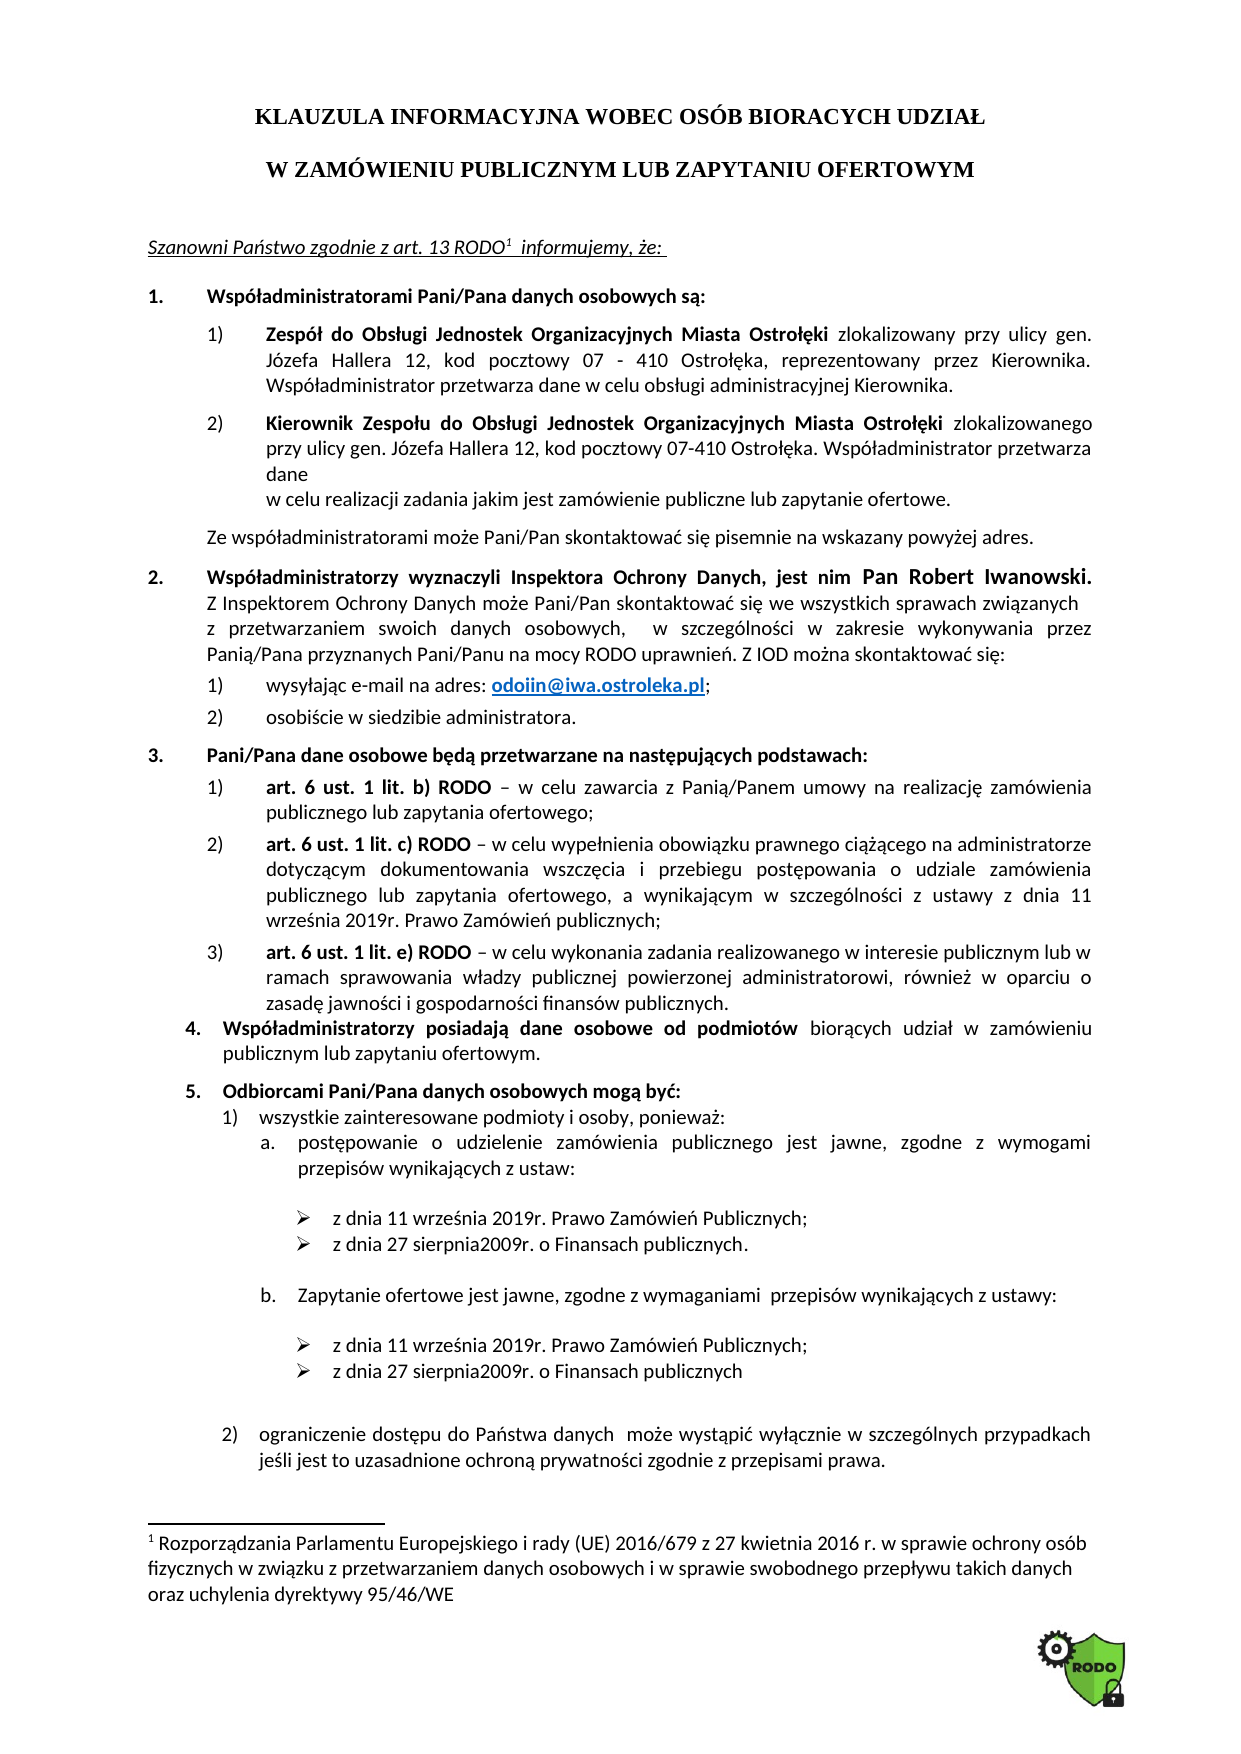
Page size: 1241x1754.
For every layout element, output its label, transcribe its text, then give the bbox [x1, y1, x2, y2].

list Współadministratorzy wyznaczyli Inspektora Ochrony Danych, jest nim Pan Robert Iwanowski. Z Inspektorem Ochrony Danych może Pani/Pan skontaktować się we wszystkich sprawach związanych z przetwarzaniem swoich danych osobowych, w szczególności w zakresie wykonywania przez Panią/Pana przyznanych Pani/Panu na mocy RODO uprawnień. Z IOD można skontaktować się: [148, 562, 1093, 666]
list Pani/Pana dane osobowe będą przetwarzane na następujących podstawach: [148, 742, 1093, 768]
list osobiście w siedzibie administratora. [207, 704, 1093, 730]
list z dnia 27 sierpnia2009r. o Finansach publicznych [295, 1358, 1093, 1383]
list z dnia 11 września 2019r. Prawo Zamówień Publicznych; [295, 1206, 1093, 1231]
list wszystkie zainteresowane podmioty i osoby, ponieważ: [221, 1104, 1093, 1129]
list art. 6 ust. 1 lit. c) RODO – w celu wypełnienia obowiązku prawnego ciążącego na administratorze dotyczącym dokumentowania wszczęcia i przebiegu postępowania o udziale zamówienia publicznego lub zapytania ofertowego, a wynikającym w szczególności z ustawy z dnia 11 września 2019r. Prawo Zamówień publicznych; [207, 831, 1093, 933]
list Współadministratorzy posiadają dane osobowe od podmiotów biorących udział w zamówieniu publicznym lub zapytaniu ofertowym. [185, 1015, 1093, 1066]
list Zespół do Obsługi Jednostek Organizacyjnych Miasta Ostrołęki zlokalizowany przy ulicy gen. Józefa Hallera 12, kod pocztowy 07 - 410 Ostrołęka, reprezentowany przez Kierownika. Współadministrator przetwarza dane w celu obsługi administracyjnej Kierownika. [207, 321, 1093, 398]
list z dnia 11 września 2019r. Prawo Zamówień Publicznych; [295, 1333, 1093, 1358]
list ograniczenie dostępu do Państwa danych może wystąpić wyłącznie w szczególnych przypadkach jeśli jest to uzasadnione ochroną prywatności zgodnie z przepisami prawa. [221, 1421, 1093, 1472]
text W ZAMÓWIENIU PUBLICZNYM LUB ZAPYTANIU OFERTOWYM [148, 156, 1093, 182]
list wysyłając e-mail na adres: odoiin@iwa.ostroleka.pl; [207, 673, 1093, 698]
list z dnia 27 sierpnia2009r. o Finansach publicznych. [295, 1231, 1093, 1256]
list Ze współadministratorami może Pani/Pan skontaktować się pisemnie na wskazany powyżej adres. [207, 524, 1093, 550]
list Współadministratorami Pani/Pana danych osobowych są: [148, 283, 1093, 309]
list postępowanie o udzielenie zamówienia publicznego jest jawne, zgodne z wymogami przepisów wynikających z ustaw: [260, 1129, 1093, 1180]
list art. 6 ust. 1 lit. e) RODO – w celu wykonania zadania realizowanego w interesie publicznym lub w ramach sprawowania władzy publicznej powierzonej administratorowi, również w oparciu o zasadę jawności i gospodarności finansów publicznych. [207, 939, 1093, 1015]
text KLAUZULA INFORMACYJNA WOBEC OSÓB BIORACYCH UDZIAŁ [148, 103, 1093, 130]
list Kierownik Zespołu do Obsługi Jednostek Organizacyjnych Miasta Ostrołęki zlokalizowanego przy ulicy gen. Józefa Hallera 12, kod pocztowy 07-410 Ostrołęka. Współadministrator przetwarza dane w celu realizacji zadania jakim jest zamówienie publiczne lub zapytanie ofertowe. [207, 410, 1093, 512]
text Szanowni Państwo zgodnie z art. 13 RODO informujemy, że: [148, 234, 1093, 259]
list Odbiorcami Pani/Pana danych osobowych mogą być: [185, 1078, 1093, 1104]
picture [960, 1606, 1214, 1719]
list art. 6 ust. 1 lit. b) RODO – w celu zawarcia z Panią/Panem umowy na realizację zamówienia publicznego lub zapytania ofertowego; [207, 774, 1093, 825]
list Zapytanie ofertowe jest jawne, zgodne z wymaganiami przepisów wynikających z ustawy: [260, 1282, 1093, 1307]
